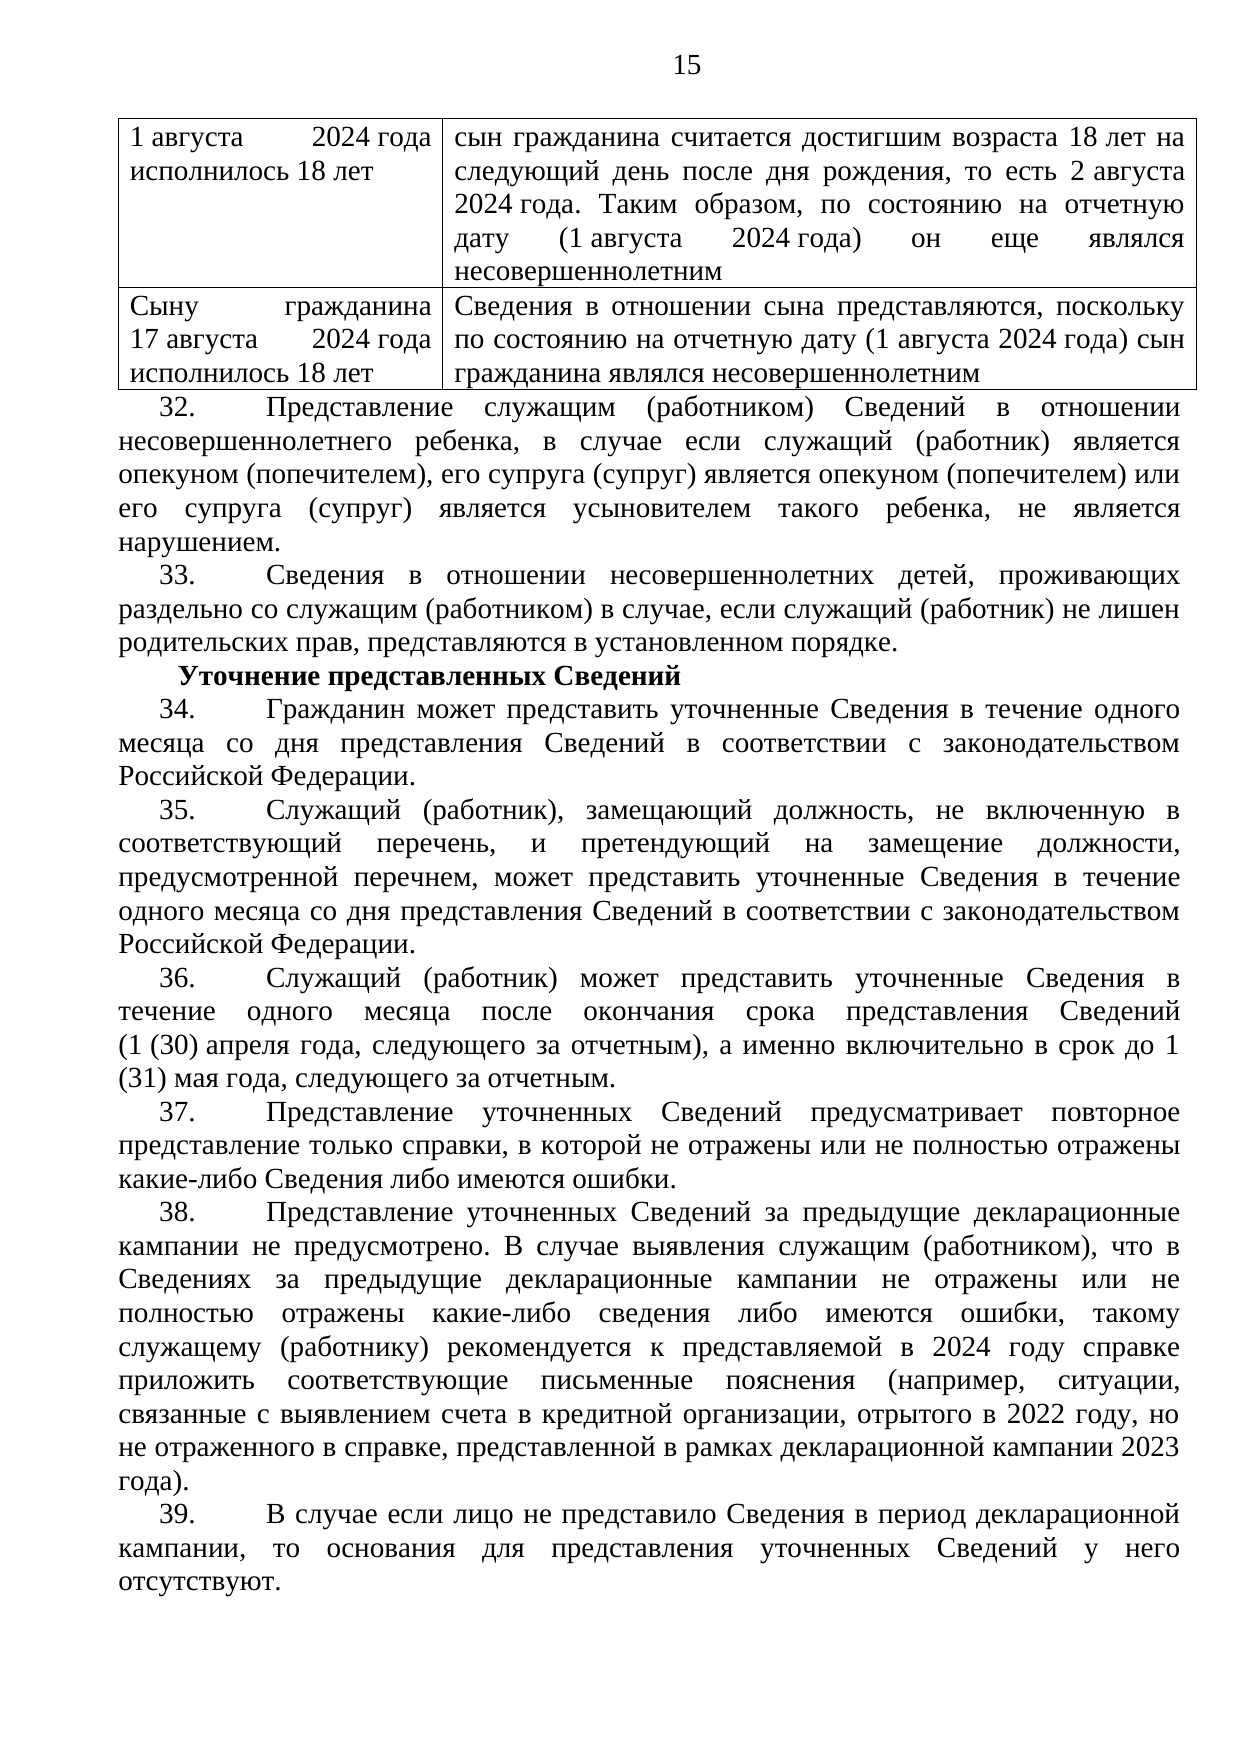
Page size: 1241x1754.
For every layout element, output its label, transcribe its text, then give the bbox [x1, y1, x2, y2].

table_cell Сведения в отношении сына представляются, поскольку по состоянию на отчетную дату (1 августа 2024 года) сын гражданина являлся несовершеннолетним [443, 288, 1196, 388]
list Сведения в отношении несовершеннолетних детей, проживающих раздельно со служащим (работником) в случае, если служащий (работник) не лишен родительских прав, представляются в установленном порядке. [118, 557, 1181, 658]
list Представление уточненных Сведений предусматривает повторное представление только справки, в которой не отражены или не полностью отражены какие-либо Сведения либо имеются ошибки. [118, 1094, 1181, 1194]
list Уточнение представленных Сведений [118, 658, 1181, 691]
list Представление уточненных Сведений за предыдущие декларационные кампании не предусмотрено. В случае выявления служащим (работником), что в Сведениях за предыдущие декларационные кампании не отражены или не полностью отражены какие-либо сведения либо имеются ошибки, такому служащему (работнику) рекомендуется к представляемой в 2024 году справке приложить соответствующие письменные пояснения (например, ситуации, связанные с выявлением счета в кредитной организации, отрытого в 2022 году, но не отраженного в справке, представленной в рамках декларационной кампании 2023 года). [118, 1194, 1181, 1496]
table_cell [443, 119, 1196, 287]
list Служащий (работник) может представить уточненные Сведения в течение одного месяца после окончания срока представления Сведений (1 (30) апреля года, следующего за отчетным), а именно включительно в срок до 1 (31) мая года, следующего за отчетным. [118, 960, 1181, 1094]
list Гражданин может представить уточненные Сведения в течение одного месяца со дня представления Сведений в соответствии с законодательством Российской Федерации. [118, 691, 1181, 792]
list Служащий (работник), замещающий должность, не включенную в соответствующий перечень, и претендующий на замещение должности, предусмотренной перечнем, может представить уточненные Сведения в течение одного месяца со дня представления Сведений в соответствии с законодательством Российской Федерации. [118, 792, 1181, 960]
list В случае если лицо не представило Сведения в период декларационной кампании, то основания для представления уточненных Сведений у него отсутствуют. [118, 1496, 1181, 1597]
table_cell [119, 119, 442, 287]
list Представление служащим (работником) Сведений в отношении несовершеннолетнего ребенка, в случае если служащий (работник) является опекуном (попечителем), его супруга (супруг) является опекуном (попечителем) или его супруга (супруг) является усыновителем такого ребенка, не является нарушением. [118, 390, 1181, 557]
table_cell Сыну гражданина 17 августа 2024 года исполнилось 18 лет [119, 288, 442, 388]
